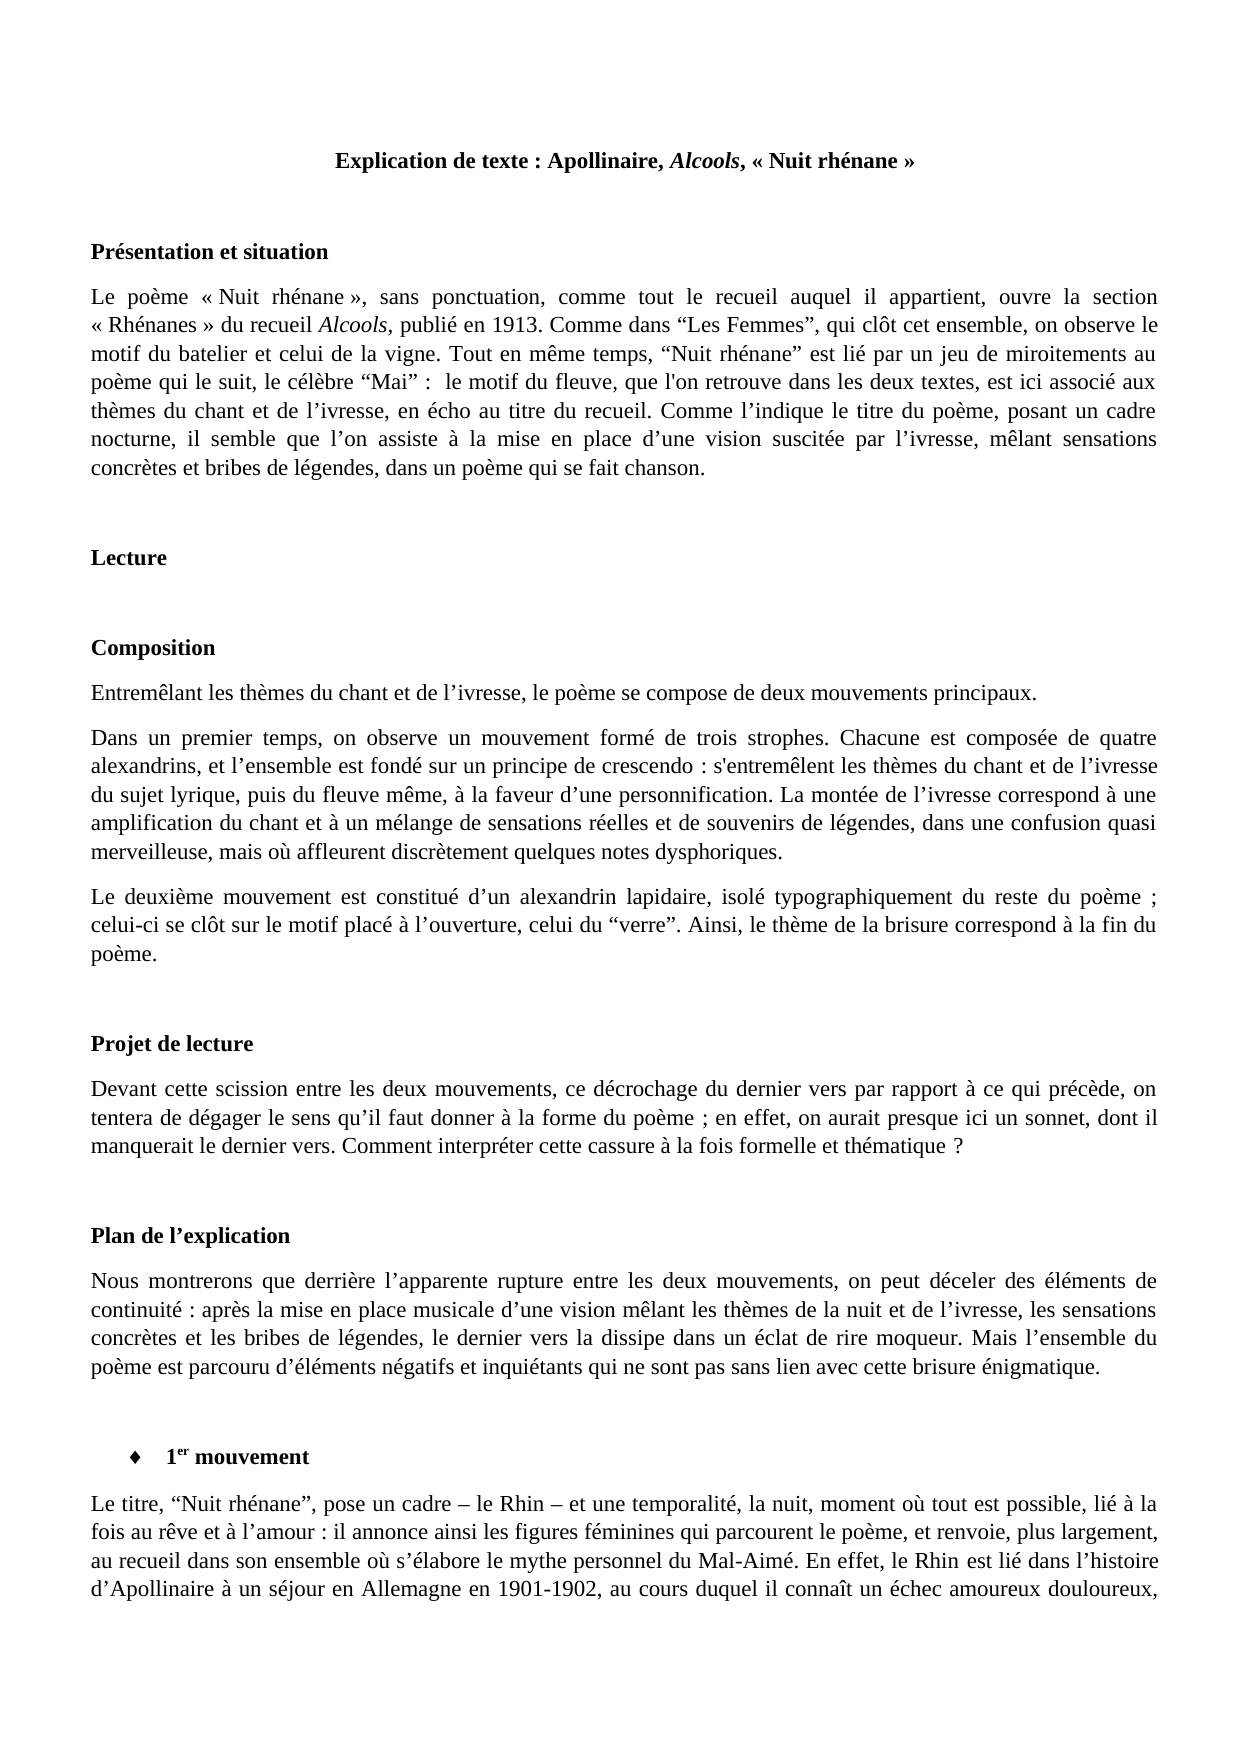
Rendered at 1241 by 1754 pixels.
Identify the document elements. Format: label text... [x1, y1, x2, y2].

list 1er mouvement [128, 1443, 1159, 1471]
text Le poème « Nuit rhénane », sans ponctuation, comme tout le recueil auquel il appartient, ouvre la section « Rhénanes » du recueil Alcools, publié en 1913. Comme dans “Les Femmes”, qui clôt cet ensemble, on observe le motif du batelier et celui de la vigne. Tout en même temps, “Nuit rhénane” est lié par un jeu de miroitements au poème qui le suit, le célèbre “Mai” : le motif du fleuve, que l'on retrouve dans les deux textes, est ici associé aux thèmes du chant et de l’ivresse, en écho au titre du recueil. Comme l’indique le titre du poème, posant un cadre nocturne, il semble que l’on assiste à la mise en place d’une vision suscitée par l’ivresse, mêlant sensations concrètes et bribes de légendes, dans un poème qui se fait chanson. [91, 283, 1159, 480]
text Le deuxième mouvement est constitué d’un alexandrin lapidaire, isolé typographiquement du reste du poème ; celui-ci se clôt sur le motif placé à l’ouverture, celui du “verre”. Ainsi, le thème de la brisure correspond à la fin du poème. [91, 883, 1159, 966]
text Présentation et situation [91, 238, 1159, 264]
text Devant cette scission entre les deux mouvements, ce décrochage du dernier vers par rapport à ce qui précède, on tentera de dégager le sens qu’il faut donner à la forme du poème ; en effet, on aurait presque ici un sonnet, dont il manquerait le dernier vers. Comment interpréter cette cassure à la fois formelle et thématique ? [91, 1075, 1159, 1158]
text Projet de lecture [91, 1030, 1159, 1056]
text Explication de texte : Apollinaire, Alcools, « Nuit rhénane » [91, 148, 1159, 174]
text Dans un premier temps, on observe un mouvement formé de trois strophes. Chacune est composée de quatre alexandrins, et l’ensemble est fondé sur un principe de crescendo : s'entremêlent les thèmes du chant et de l’ivresse du sujet lyrique, puis du fleuve même, à la faveur d’une personnification. La montée de l’ivresse correspond à une amplification du chant et à un mélange de sensations réelles et de souvenirs de légendes, dans une confusion quasi merveilleuse, mais où affleurent discrètement quelques notes dysphoriques. [91, 724, 1159, 864]
text Entremêlant les thèmes du chant et de l’ivresse, le poème se compose de deux mouvements principaux. [91, 679, 1159, 705]
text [91, 1490, 1159, 1602]
text Nous montrerons que derrière l’apparente rupture entre les deux mouvements, on peut déceler des éléments de continuité : après la mise en place musicale d’une vision mêlant les thèmes de la nuit et de l’ivresse, les sensations concrètes et les bribes de légendes, le dernier vers la dissipe dans un éclat de rire moqueur. Mais l’ensemble du poème est parcouru d’éléments négatifs et inquiétants qui ne sont pas sans lien avec cette brisure énigmatique. [91, 1267, 1159, 1379]
text Lecture [91, 544, 1159, 570]
text Composition [91, 634, 1159, 660]
text Plan de l’explication [91, 1222, 1159, 1249]
